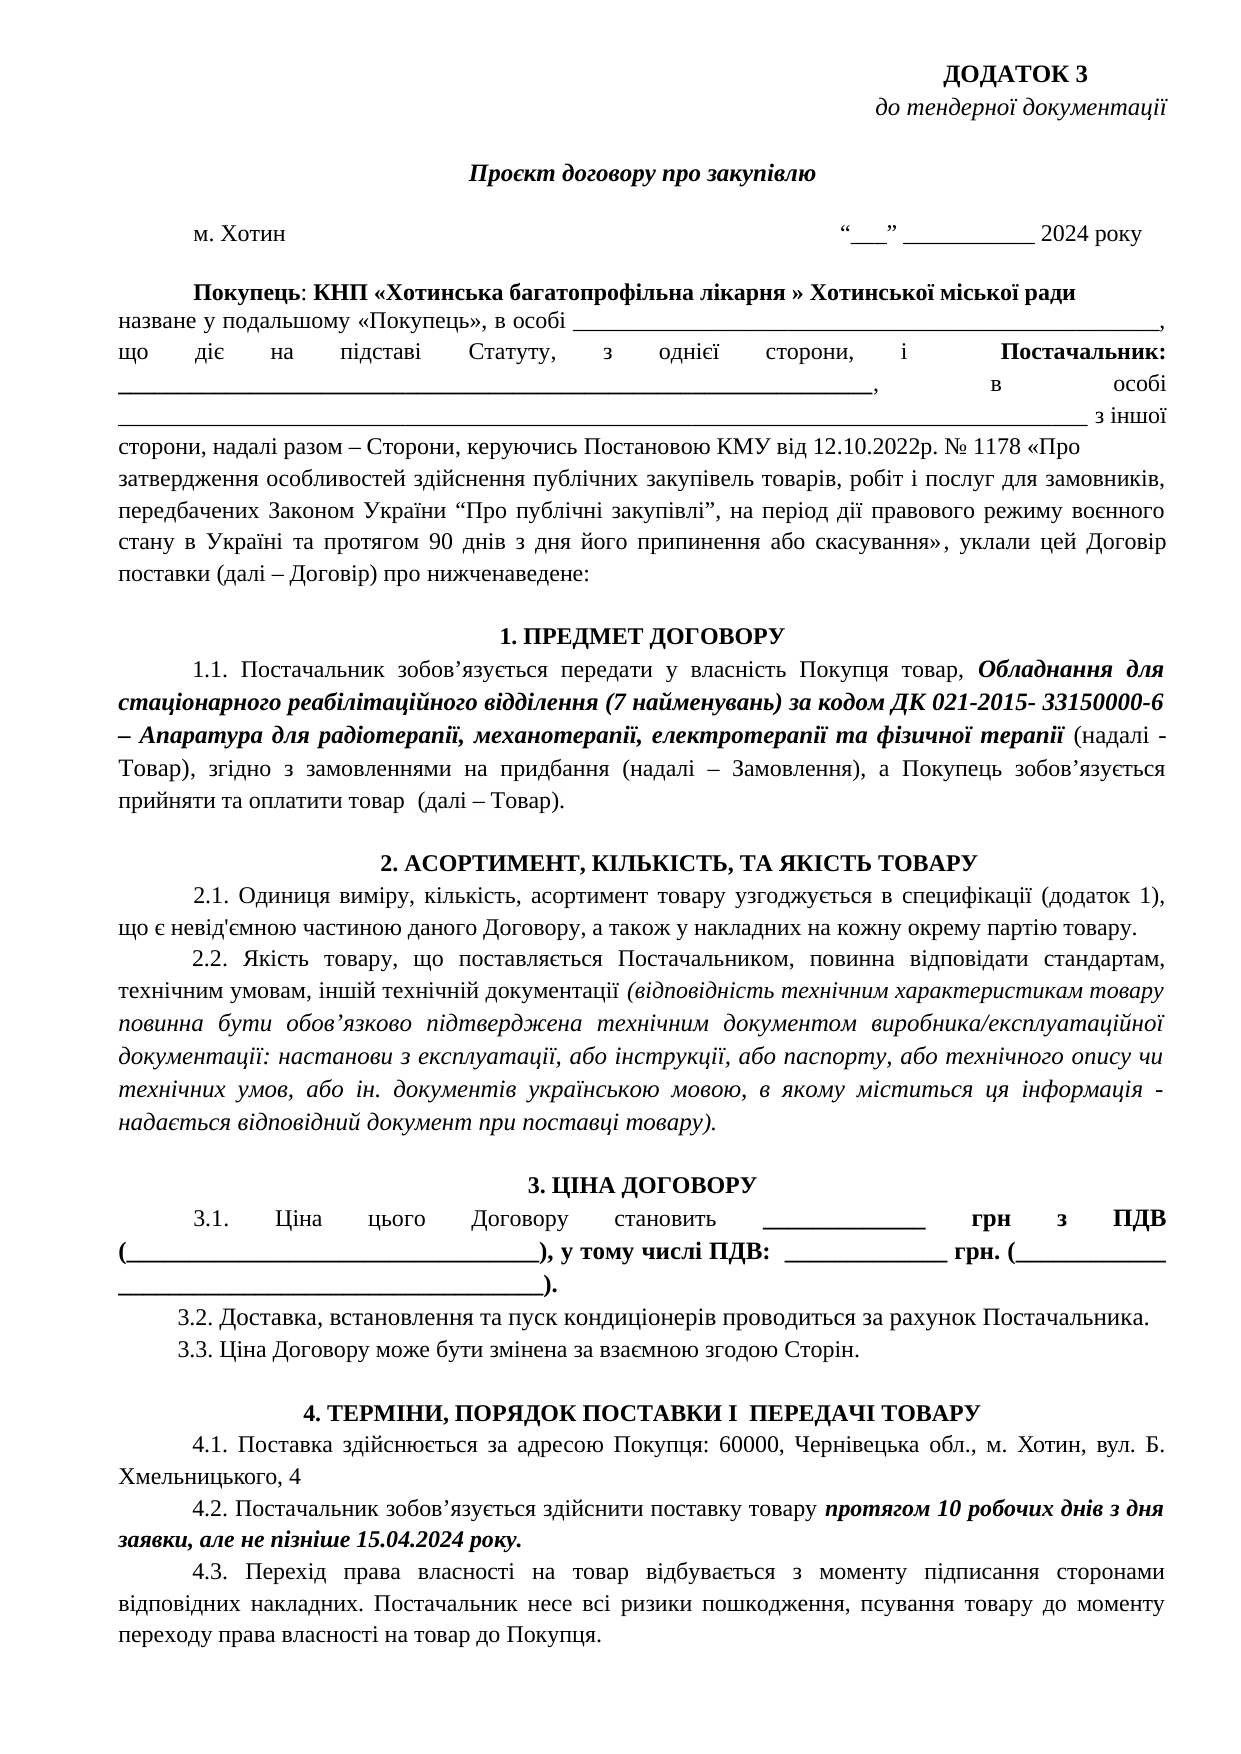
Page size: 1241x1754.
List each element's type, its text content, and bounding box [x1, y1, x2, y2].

text ДОДАТОК 3 [933, 59, 1167, 88]
text 3. ЦІНА ДОГОВОРУ [118, 1171, 1167, 1199]
text 3.3. Ціна Договору може бути змінена за взаємною згодою Сторін. [118, 1335, 1167, 1363]
text до тендерної документації [118, 92, 1167, 121]
text 1. ПРЕДМЕТ ДОГОВОРУ [118, 622, 1167, 650]
text 1.1. Постачальник зобов’язується передати у власність Покупця товар, Обладнання для стаціонарного реабілітаційного відділення (7 найменувань) за кодом ДК 021-2015- 33150000-6 – Апаратура для радіотерапії, механотерапії, електротерапії та фізичної терапії (надалі - Товар), згідно з замовленнями на придбання (надалі – Замовлення), а Покупець зобов’язується прийняти та оплатити товар (далі – Товар). [118, 654, 1167, 813]
text Проєкт договору про закупівлю [118, 158, 1167, 187]
text 2. АСОРТИМЕНТ, КІЛЬКІСТЬ, ТА ЯКІСТЬ ТОВАРУ [118, 849, 1167, 877]
text 2.1. Одиниця виміру, кількість, асортимент товару узгоджується в специфікації (додаток 1), що є невід'ємною частиною даного Договору, а також у накладних на кожну окрему партію товару. [118, 881, 1167, 940]
text м. Хотин “___” ___________ 2024 року [118, 219, 1167, 246]
text назване у подальшому «Покупець», в особі _________________________________________________, що діє на підставі Статуту, з однієї сторони, і Постачальник: _______________________________________________________________, в особі _________________________________________________________________________________ з іншої сторони, надалі разом – Сторони, керуючись Постановою КМУ від 12.10.2022р. № 1178 «Про [118, 306, 1167, 460]
text 4.3. Перехід права власності на товар відбувається з моменту підписання сторонами відповідних накладних. Постачальник несе всі ризики пошкодження, псування товару до моменту переходу права власності на товар до Покупця. [118, 1557, 1167, 1648]
text 4.1. Поставка здійснюється за адресою Покупця: 60000, Чернівецька обл., м. Хотин, вул. Б. Хмельницького, 4 [118, 1430, 1167, 1489]
text Покупець: КНП «Хотинська багатопрофільна лікарня » Хотинської міської ради [118, 278, 1167, 306]
text 4.2. Постачальник зобов’язується здійснити поставку товару протягом 10 робочих днів з дня заявки, але не пізніше 15.04.2024 року. [118, 1493, 1167, 1553]
text 3.2. Доставка, встановлення та пуск кондиціонерів проводиться за рахунок Постачальника. [118, 1302, 1167, 1331]
text 4. ТЕРМІНИ, ПОРЯДОК ПОСТАВКИ І ПЕРЕДАЧІ ТОВАРУ [118, 1398, 1167, 1426]
text 3.1. Ціна цього Договору становить _____________ грн з ПДВ (_________________________________), у тому числі ПДВ: _____________ грн. (____________ __________________________________). [118, 1203, 1167, 1298]
text 2.2. Якість товару, що поставляється Постачальником, повинна відповідати стандартам, технічним умовам, іншій технічній документації (відповідність технічним характеристикам товару повинна бути обов’язково підтверджена технічним документом виробника/експлуатаційної документації: настанови з експлуатації, або інструкції, або паспорту, або технічного опису чи технічних умов, або ін. документів українською мовою, в якому міститься ця інформація - надається відповідний документ при поставці товару). [118, 944, 1167, 1136]
text затвердження особливостей здійснення публічних закупівель товарів, робіт і послуг для замовників, передбачених Законом України “Про публічні закупівлі”, на період дії правового режиму воєнного стану в Україні та протягом 90 днів з дня його припинення або скасування», уклали цей Договір поставки (далі – Договір) про нижченаведене: [118, 464, 1167, 587]
